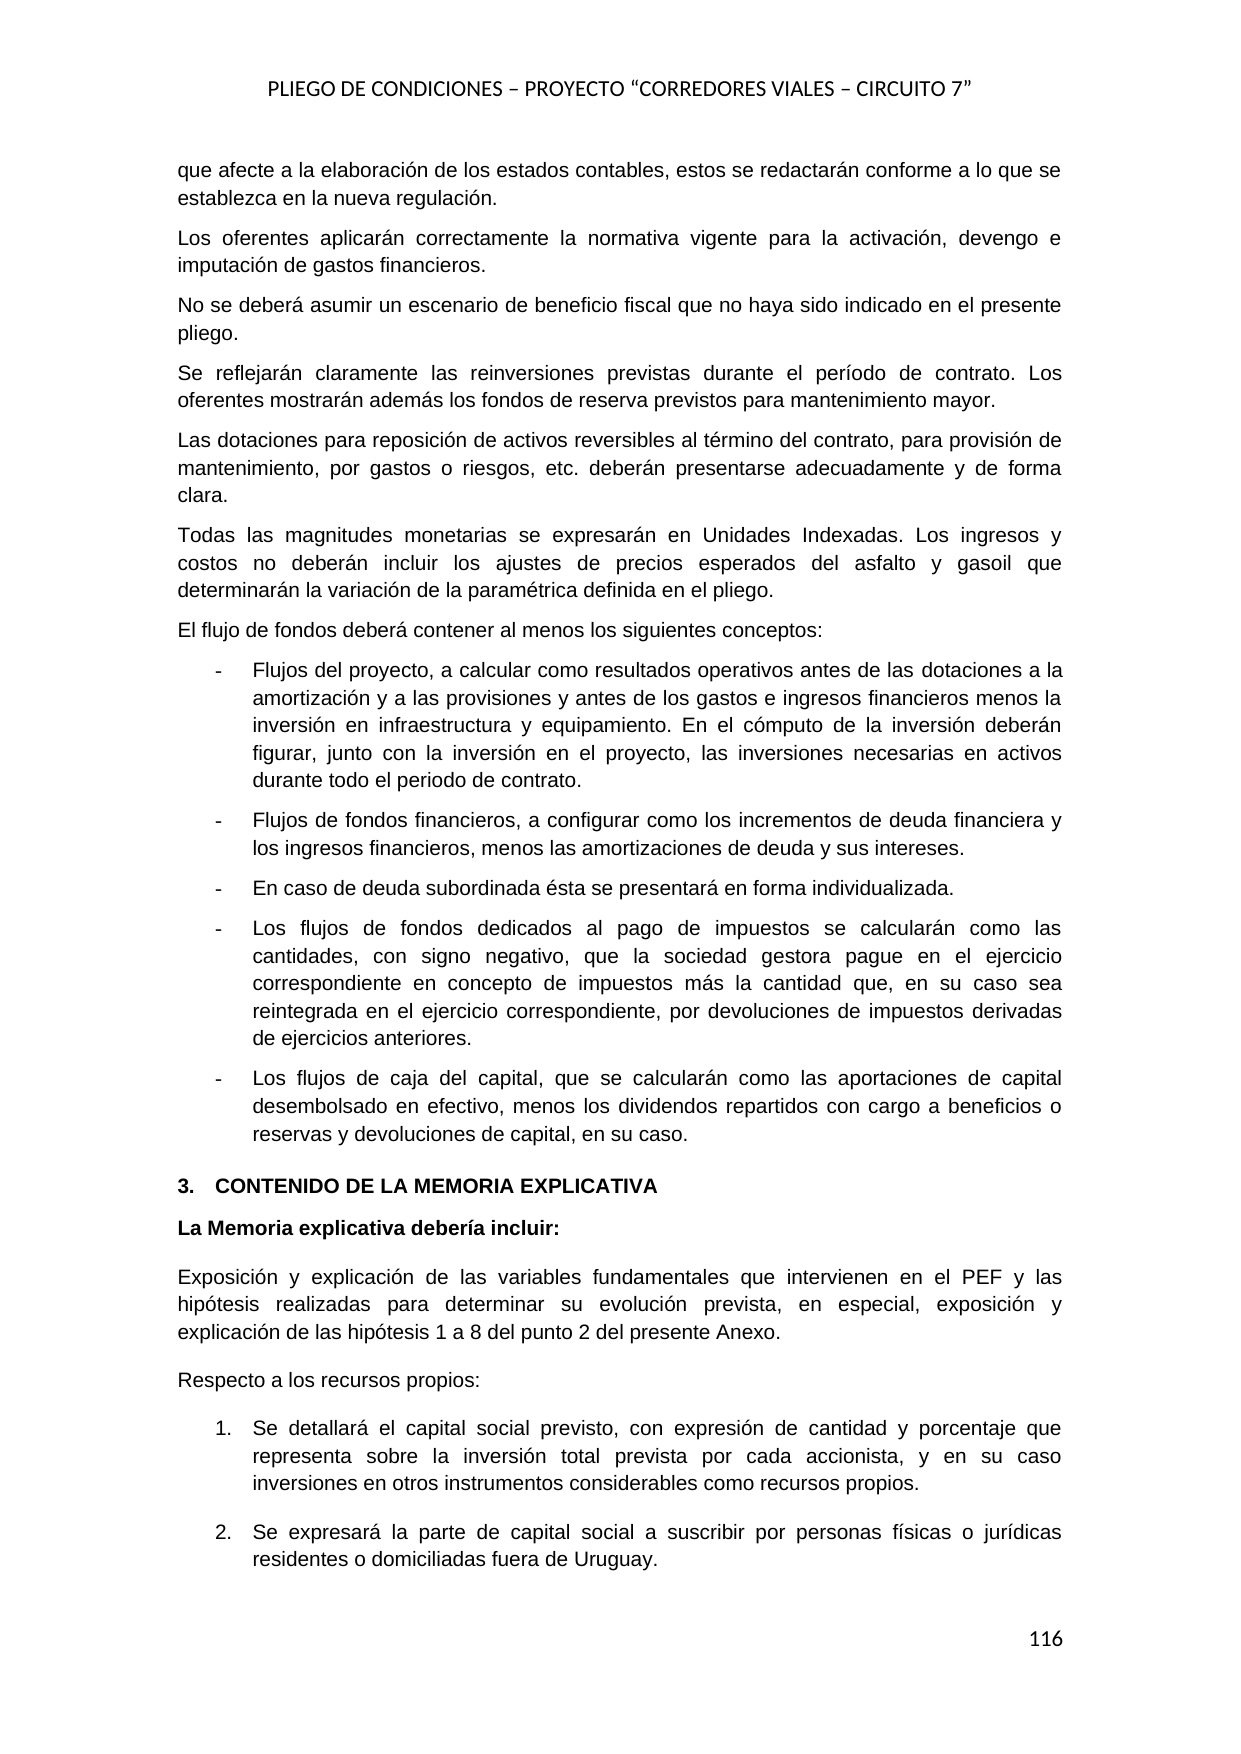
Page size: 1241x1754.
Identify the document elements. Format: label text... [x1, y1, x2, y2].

text El flujo de fondos deberá contener al menos los siguientes conceptos: [177, 618, 1063, 642]
text Los oferentes aplicarán correctamente la normativa vigente para la activación, devengo e imputación de gastos financieros. [177, 225, 1063, 277]
text Respecto a los recursos propios: [177, 1368, 1063, 1392]
list Los flujos de caja del capital, que se calcularán como las aportaciones de capital desembolsado en efectivo, menos los dividendos repartidos con cargo a beneficios o reservas y devoluciones de capital, en su caso. [215, 1066, 1063, 1145]
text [177, 158, 1063, 209]
list CONTENIDO DE LA MEMORIA EXPLICATIVA [177, 1174, 1063, 1198]
list Los flujos de fondos dedicados al pago de impuestos se calcularán como las cantidades, con signo negativo, que la sociedad gestora pague en el ejercicio correspondiente en concepto de impuestos más la cantidad que, en su caso sea reintegrada en el ejercicio correspondiente, por devoluciones de impuestos derivadas de ejercicios anteriores. [215, 916, 1063, 1050]
list En caso de deuda subordinada ésta se presentará en forma individualizada. [215, 876, 1063, 900]
text Exposición y explicación de las variables fundamentales que intervienen en el PEF y las hipótesis realizadas para determinar su evolución prevista, en especial, exposición y explicación de las hipótesis 1 a 8 del punto 2 del presente Anexo. [177, 1264, 1063, 1343]
text Se reflejarán claramente las reinversiones previstas durante el período de contrato. Los oferentes mostrarán además los fondos de reserva previstos para mantenimiento mayor. [177, 360, 1063, 412]
text Las dotaciones para reposición de activos reversibles al término del contrato, para provisión de mantenimiento, por gastos o riesgos, etc. deberán presentarse adecuadamente y de forma clara. [177, 428, 1063, 507]
list Flujos del proyecto, a calcular como resultados operativos antes de las dotaciones a la amortización y a las provisiones y antes de los gastos e ingresos financieros menos la inversión en infraestructura y equipamiento. En el cómputo de la inversión deberán figurar, junto con la inversión en el proyecto, las inversiones necesarias en activos durante todo el periodo de contrato. [215, 658, 1063, 792]
text No se deberá asumir un escenario de beneficio fiscal que no haya sido indicado en el presente pliego. [177, 293, 1063, 344]
list Flujos de fondos financieros, a configurar como los incrementos de deuda financiera y los ingresos financieros, menos las amortizaciones de deuda y sus intereses. [215, 808, 1063, 860]
list Se detallará el capital social previsto, con expresión de cantidad y porcentaje que representa sobre la inversión total prevista por cada accionista, y en su caso inversiones en otros instrumentos considerables como recursos propios. [215, 1416, 1063, 1495]
text Todas las magnitudes monetarias se expresarán en Unidades Indexadas. Los ingresos y costos no deberán incluir los ajustes de precios esperados del asfalto y gasoil que determinarán la variación de la paramétrica definida en el pliego. [177, 523, 1063, 602]
text La Memoria explicativa debería incluir: [177, 1216, 1063, 1240]
list Se expresará la parte de capital social a suscribir por personas físicas o jurídicas residentes o domiciliadas fuera de Uruguay. [215, 1519, 1063, 1571]
